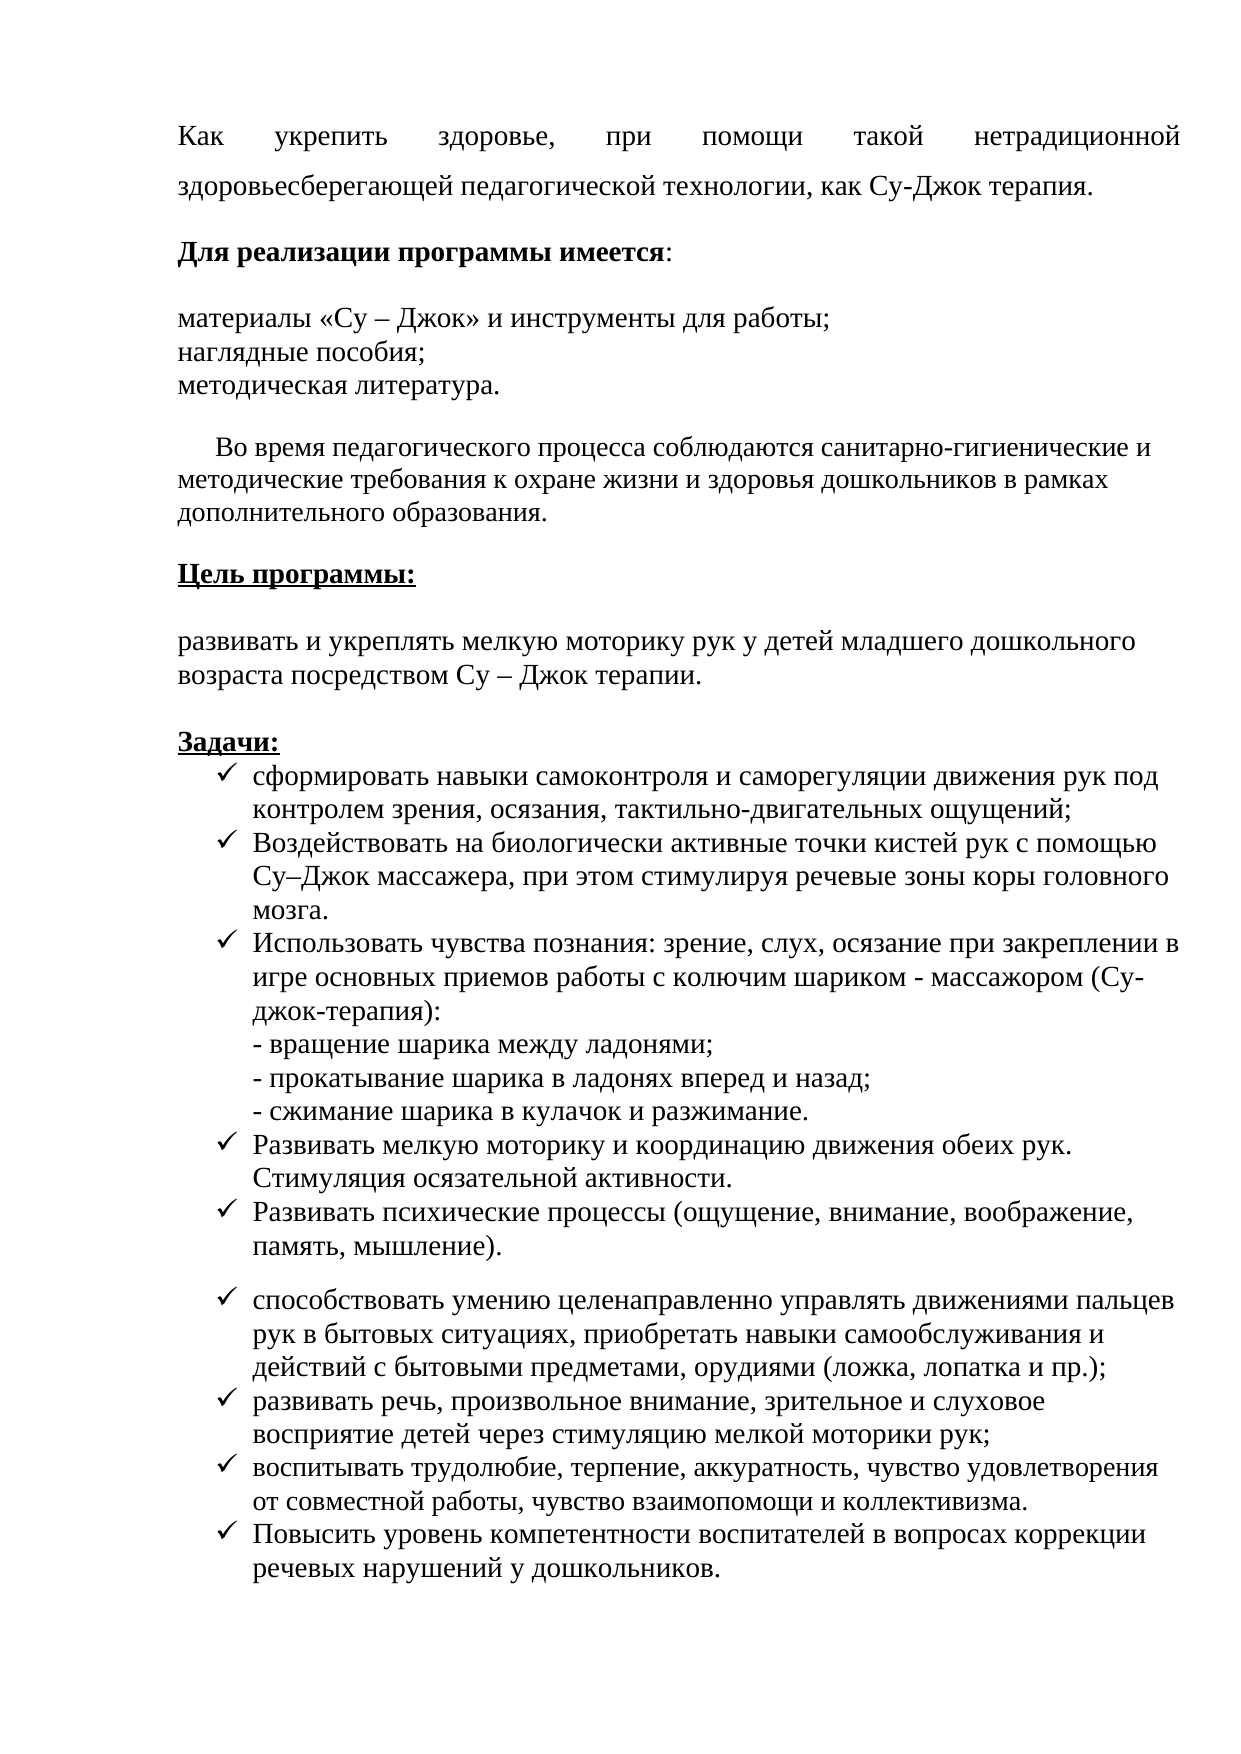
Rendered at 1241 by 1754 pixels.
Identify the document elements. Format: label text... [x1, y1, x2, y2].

list сформировать навыки самоконтроля и саморегуляции движения рук под контролем зрения, осязания, тактильно-двигательных ощущений; [215, 758, 1181, 825]
text Для реализации программы имеется: [177, 234, 1181, 268]
list Развивать мелкую моторику и координацию движения обеих рук. Стимуляция осязательной активности. [215, 1127, 1181, 1194]
list развивать речь, произвольное внимание, зрительное и слуховое восприятие детей через стимуляцию мелкой моторики рук; [215, 1383, 1181, 1450]
list - прокатывание шарика в ладонях вперед и назад; [252, 1060, 1181, 1093]
text Цель программы: [177, 556, 1181, 590]
list воспитывать трудолюбие, терпение, аккуратность, чувство удовлетворения от совместной работы, чувство взаимопомощи и коллективизма. [215, 1450, 1181, 1516]
list Использовать чувства познания: зрение, слух, осязание при закреплении в игре основных приемов работы с колючим шариком - массажором (Су-джок-терапия): [215, 926, 1181, 1026]
list - сжимание шарика в кулачок и разжимание. [252, 1093, 1181, 1127]
list Повысить уровень компетентности воспитателей в вопросах коррекции речевых нарушений у дошкольников. [215, 1516, 1181, 1583]
text развивать и укреплять мелкую моторику рук у детей младшего дошкольного возраста посредством Су – Джок терапии. [177, 623, 1181, 691]
text методическая литература. [177, 367, 1181, 401]
text Во время педагогического процесса соблюдаются санитарно-гигиенические и методические требования к охране жизни и здоровья дошкольников в рамках дополнительного образования. [177, 430, 1181, 527]
list Воздействовать на биологически активные точки кистей рук с помощью Су–Джок массажера, при этом стимулируя речевые зоны коры головного мозга. [215, 825, 1181, 926]
text Как укрепить здоровье, при помощи такой нетрадиционной здоровьесберегающей педагогической технологии, как Су-Джок терапия. [177, 118, 1181, 202]
text наглядные пособия; [177, 334, 1181, 367]
text Задачи: [177, 724, 1181, 758]
text материалы «Су – Джок» и инструменты для работы; [177, 300, 1181, 334]
list - вращение шарика между ладонями; [252, 1026, 1181, 1060]
list способствовать умению целенаправленно управлять движениями пальцев рук в бытовых ситуациях, приобретать навыки самообслуживания и действий с бытовыми предметами, орудиями (ложка, лопатка и пр.); [215, 1282, 1181, 1383]
list Развивать психические процессы (ощущение, внимание, воображение, память, мышление). [215, 1194, 1181, 1261]
